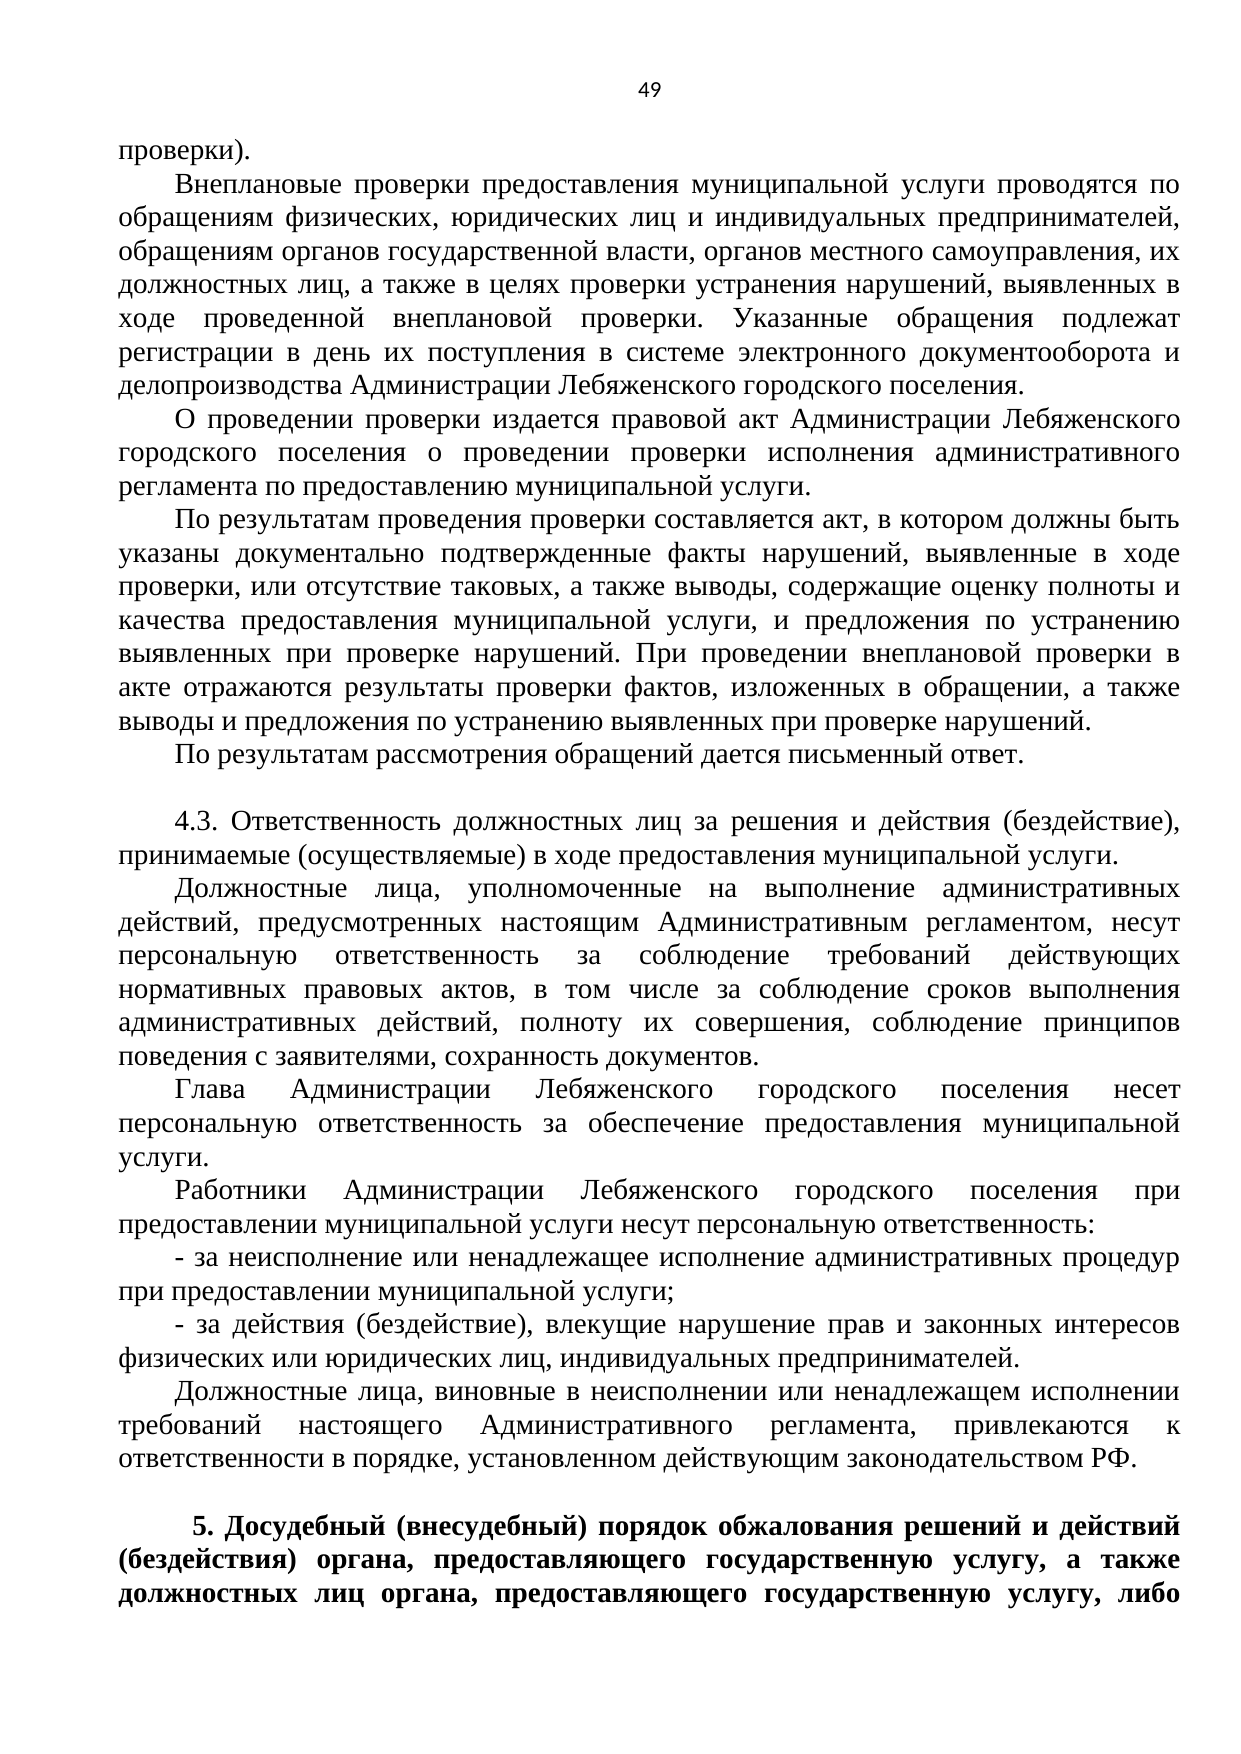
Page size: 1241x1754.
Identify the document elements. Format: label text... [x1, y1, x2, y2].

text Должностные лица, виновные в неисполнении или ненадлежащем исполнении требований настоящего Административного регламента, привлекаются к ответственности в порядке, установленном действующим законодательством РФ. [118, 1373, 1181, 1474]
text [118, 132, 1181, 166]
text О проведении проверки издается правовой акт Администрации Лебяженского городского поселения о проведении проверки исполнения административного регламента по предоставлению муниципальной услуги. [118, 401, 1181, 501]
text Должностные лица, уполномоченные на выполнение административных действий, предусмотренных настоящим Административным регламентом, несут персональную ответственность за соблюдение требований действующих нормативных правовых актов, в том числе за соблюдение сроков выполнения административных действий, полноту их совершения, соблюдение принципов поведения с заявителями, сохранность документов. [118, 870, 1181, 1072]
text По результатам проведения проверки составляется акт, в котором должны быть указаны документально подтвержденные факты нарушений, выявленные в ходе проверки, или отсутствие таковых, а также выводы, содержащие оценку полноты и качества предоставления муниципальной услуги, и предложения по устранению выявленных при проверке нарушений. При проведении внеплановой проверки в акте отражаются результаты проверки фактов, изложенных в обращении, а также выводы и предложения по устранению выявленных при проверке нарушений. [118, 501, 1181, 736]
text Глава Администрации Лебяженского городского поселения несет персональную ответственность за обеспечение предоставления муниципальной услуги. [118, 1072, 1181, 1172]
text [118, 1508, 1181, 1608]
text 4.3. Ответственность должностных лиц за решения и действия (бездействие), принимаемые (осуществляемые) в ходе предоставления муниципальной услуги. [118, 803, 1181, 870]
text По результатам рассмотрения обращений дается письменный ответ. [118, 736, 1181, 770]
text - за неисполнение или ненадлежащее исполнение административных процедур при предоставлении муниципальной услуги; [118, 1239, 1181, 1306]
text Работники Администрации Лебяженского городского поселения при предоставлении муниципальной услуги несут персональную ответственность: [118, 1172, 1181, 1239]
text Внеплановые проверки предоставления муниципальной услуги проводятся по обращениям физических, юридических лиц и индивидуальных предпринимателей, обращениям органов государственной власти, органов местного самоуправления, их должностных лиц, а также в целях проверки устранения нарушений, выявленных в ходе проведенной внеплановой проверки. Указанные обращения подлежат регистрации в день их поступления в системе электронного документооборота и делопроизводства Администрации Лебяженского городского поселения. [118, 166, 1181, 401]
text - за действия (бездействие), влекущие нарушение прав и законных интересов физических или юридических лиц, индивидуальных предпринимателей. [118, 1306, 1181, 1373]
